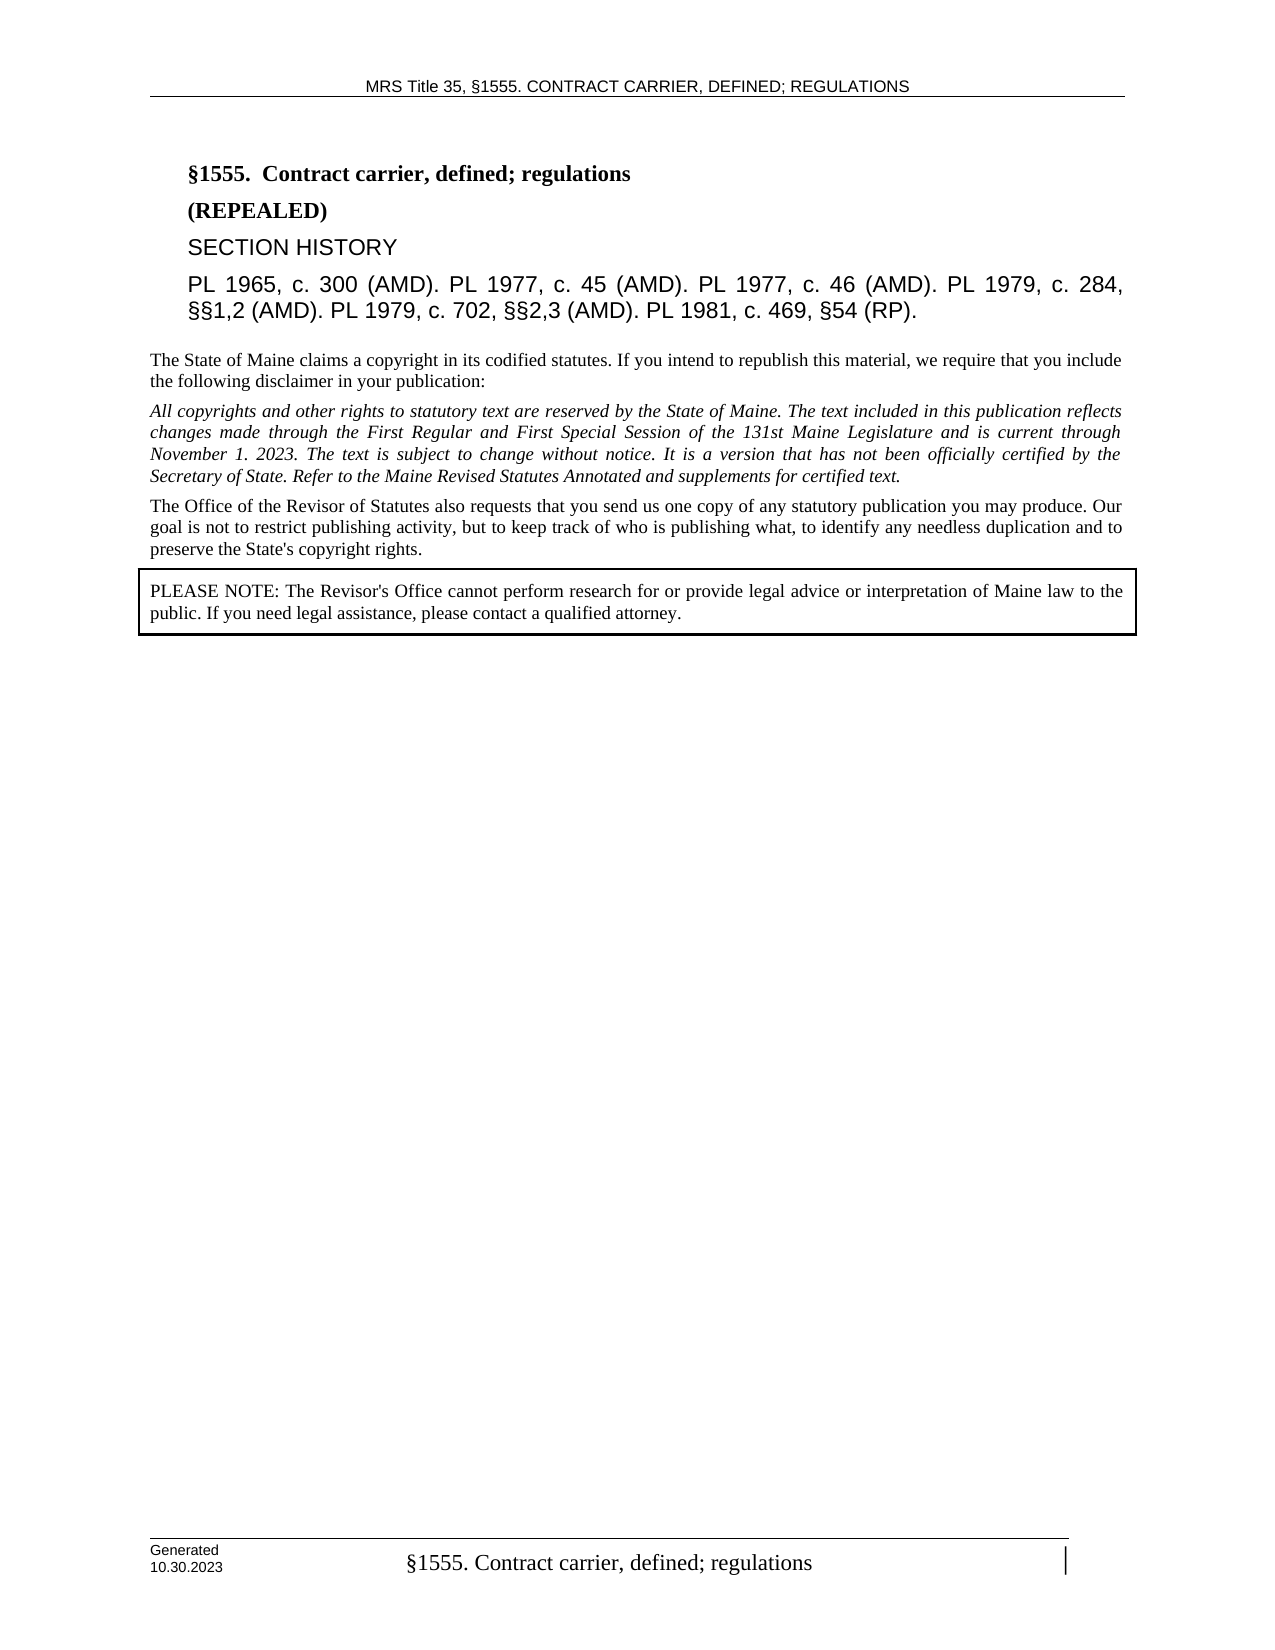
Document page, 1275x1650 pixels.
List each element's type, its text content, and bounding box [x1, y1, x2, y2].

text The State of Maine claims a copyright in its codified statutes. If you intend to republish this material, we require that you include the following disclaimer in your publication: [150, 348, 1125, 392]
text (REPEALED) [187, 197, 1125, 223]
text All copyrights and other rights to statutory text are reserved by the State of Maine. The text included in this publication reflects changes made through the First Regular and First Special Session of the 131st Maine Legislature and is current through November 1. 2023 . The text is subject to change without notice. It is a version that has not been officially certified by the Secretary of State. Refer to the Maine Revised Statutes Annotated and supplements for certified text. [150, 400, 1125, 486]
text PL 1965, c. 300 (AMD). PL 1977, c. 45 (AMD). PL 1977, c. 46 (AMD). PL 1979, c. 284, §§1,2 (AMD). PL 1979, c. 702, §§2,3 (AMD). PL 1981, c. 469, §54 (RP). [187, 271, 1125, 323]
text PLEASE NOTE: The Revisor's Office cannot perform research for or provide legal advice or interpretation of Maine law to the public. If you need legal assistance, please contact a qualified attorney. [140, 570, 1135, 633]
text SECTION HISTORY [187, 234, 1125, 260]
text The Office of the Revisor of Statutes also requests that you send us one copy of any statutory publication you may produce. Our goal is not to restrict publishing activity, but to keep track of who is publishing what, to identify any needless duplication and to preserve the State's copyright rights. [150, 494, 1125, 559]
text §1555. Contract carrier, defined; regulations [187, 160, 1125, 187]
